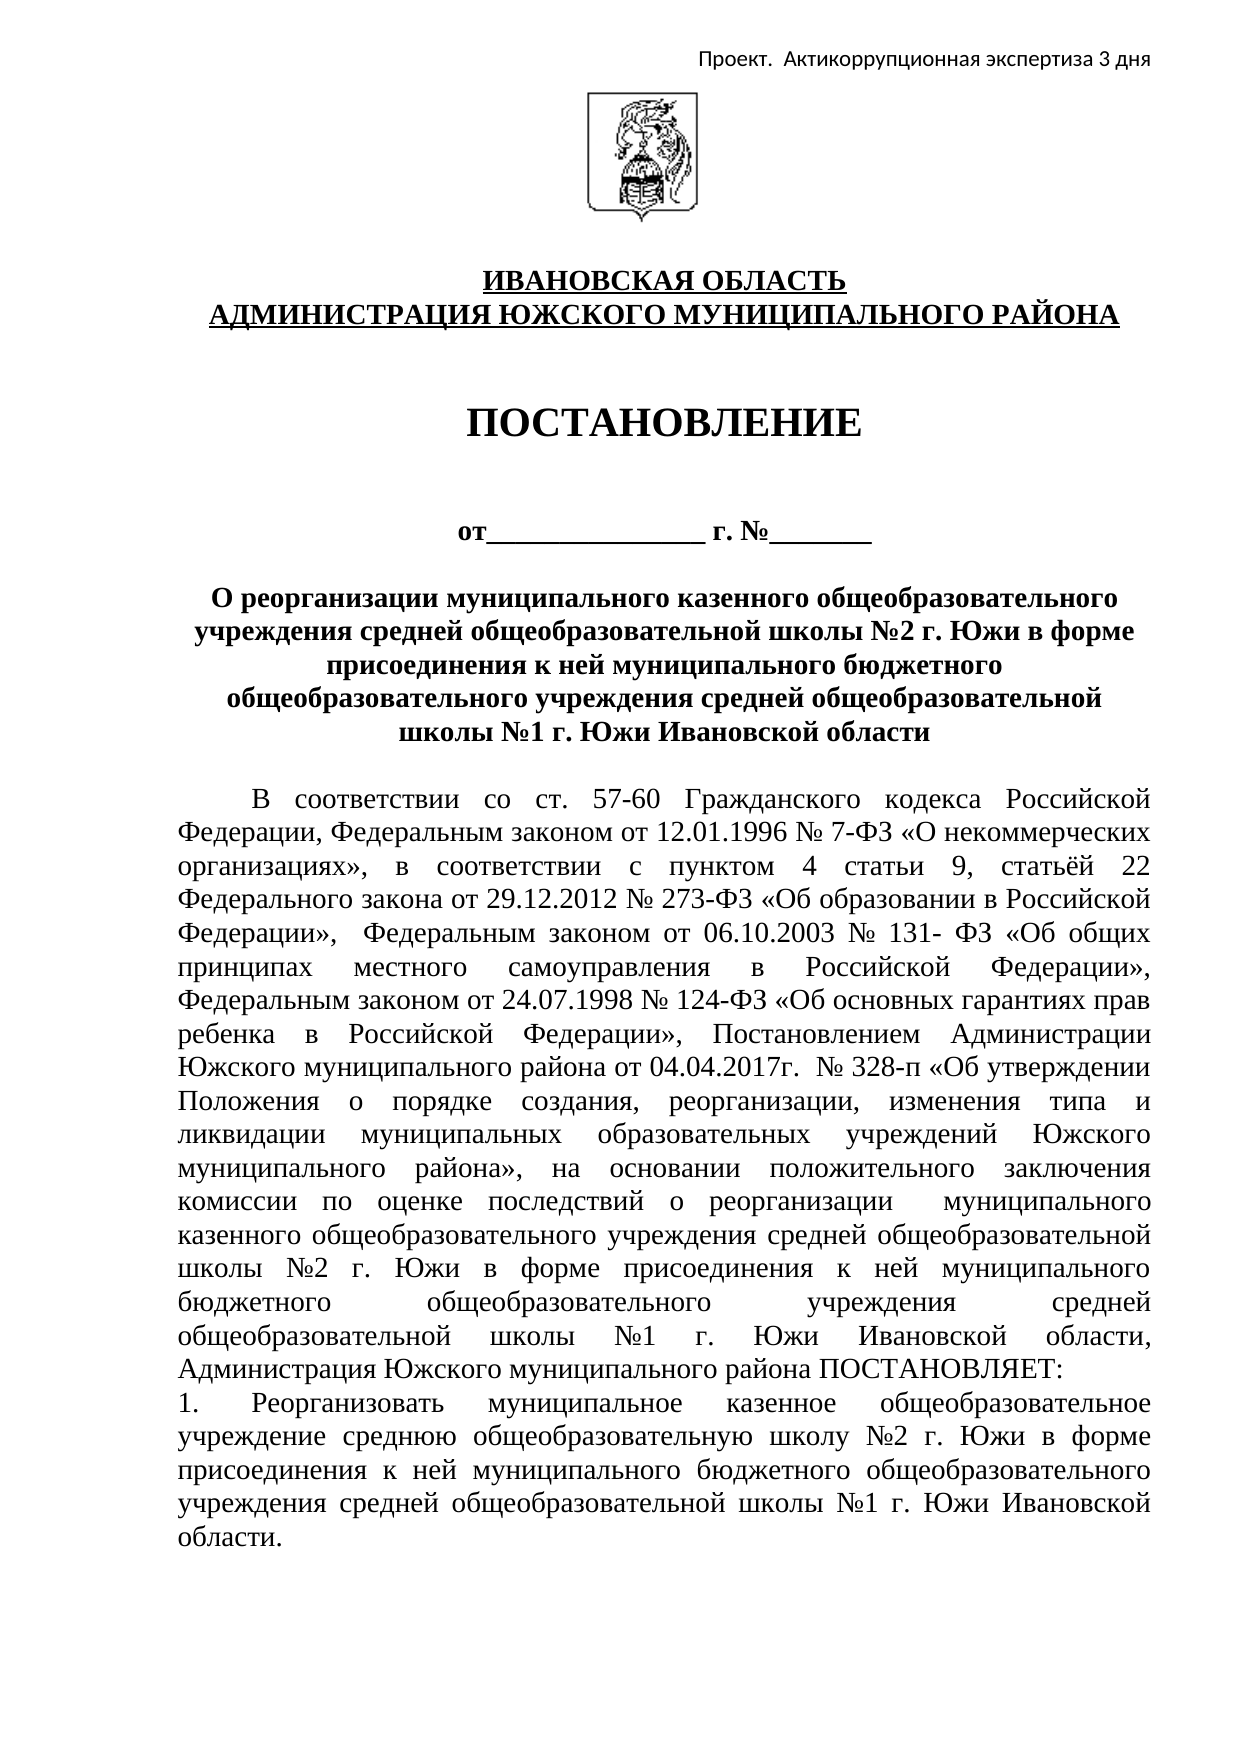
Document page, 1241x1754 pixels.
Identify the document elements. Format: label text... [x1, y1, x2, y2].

text АДМИНИСТРАЦИЯ ЮЖСКОГО МУНИЦИПАЛЬНОГО РАЙОНА [177, 297, 1152, 330]
text ИВАНОВСКАЯ ОБЛАСТЬ [177, 263, 1152, 297]
text О реорганизации муниципального казенного общеобразовательного учреждения средней общеобразовательной школы №2 г. Южи в форме присоединения к ней муниципального бюджетного общеобразовательного учреждения средней общеобразовательной школы №1 г. Южи Ивановской области [177, 580, 1152, 747]
text В соответствии со ст. 57-60 Гражданского кодекса Российской Федерации, Федеральным законом от 12.01.1996 № 7-ФЗ «О некоммерческих организациях», в соответствии с пунктом 4 статьи 9, статьёй 22 Федерального закона от 29.12.2012 № 273-Ф3 «Об образовании в Российской Федерации», Федеральным законом от 06.10.2003 № 131- ФЗ «Об общих принципах местного самоуправления в Российской Федерации», Федеральным законом от 24.07.1998 № 124-ФЗ «Об основных гарантиях прав ребенка в Российской Федерации», Постановлением Администрации Южского муниципального района от 04.04.2017г. № 328-п «Об утверждении Положения о порядке создания, реорганизации, изменения типа и ликвидации муниципальных образовательных учреждений Южского муниципального района», на основании положительного заключения комиссии по оценке последствий о реорганизации муниципального казенного общеобразовательного учреждения средней общеобразовательной школы №2 г. Южи в форме присоединения к ней муниципального бюджетного общеобразовательного учреждения средней общеобразовательной школы №1 г. Южи Ивановской области, Администрация Южского муниципального района ПОСТАНОВЛЯЕТ: [177, 781, 1152, 1385]
text от_______________ г. №_______ [177, 513, 1152, 547]
picture [578, 85, 710, 230]
list Реорганизовать муниципальное казенное общеобразовательное учреждение среднюю общеобразовательную школу №2 г. Южи в форме присоединения к ней муниципального бюджетного общеобразовательного учреждения средней общеобразовательной школы №1 г. Южи Ивановской области. [177, 1385, 1152, 1552]
text ПОСТАНОВЛЕНИЕ [177, 398, 1152, 446]
